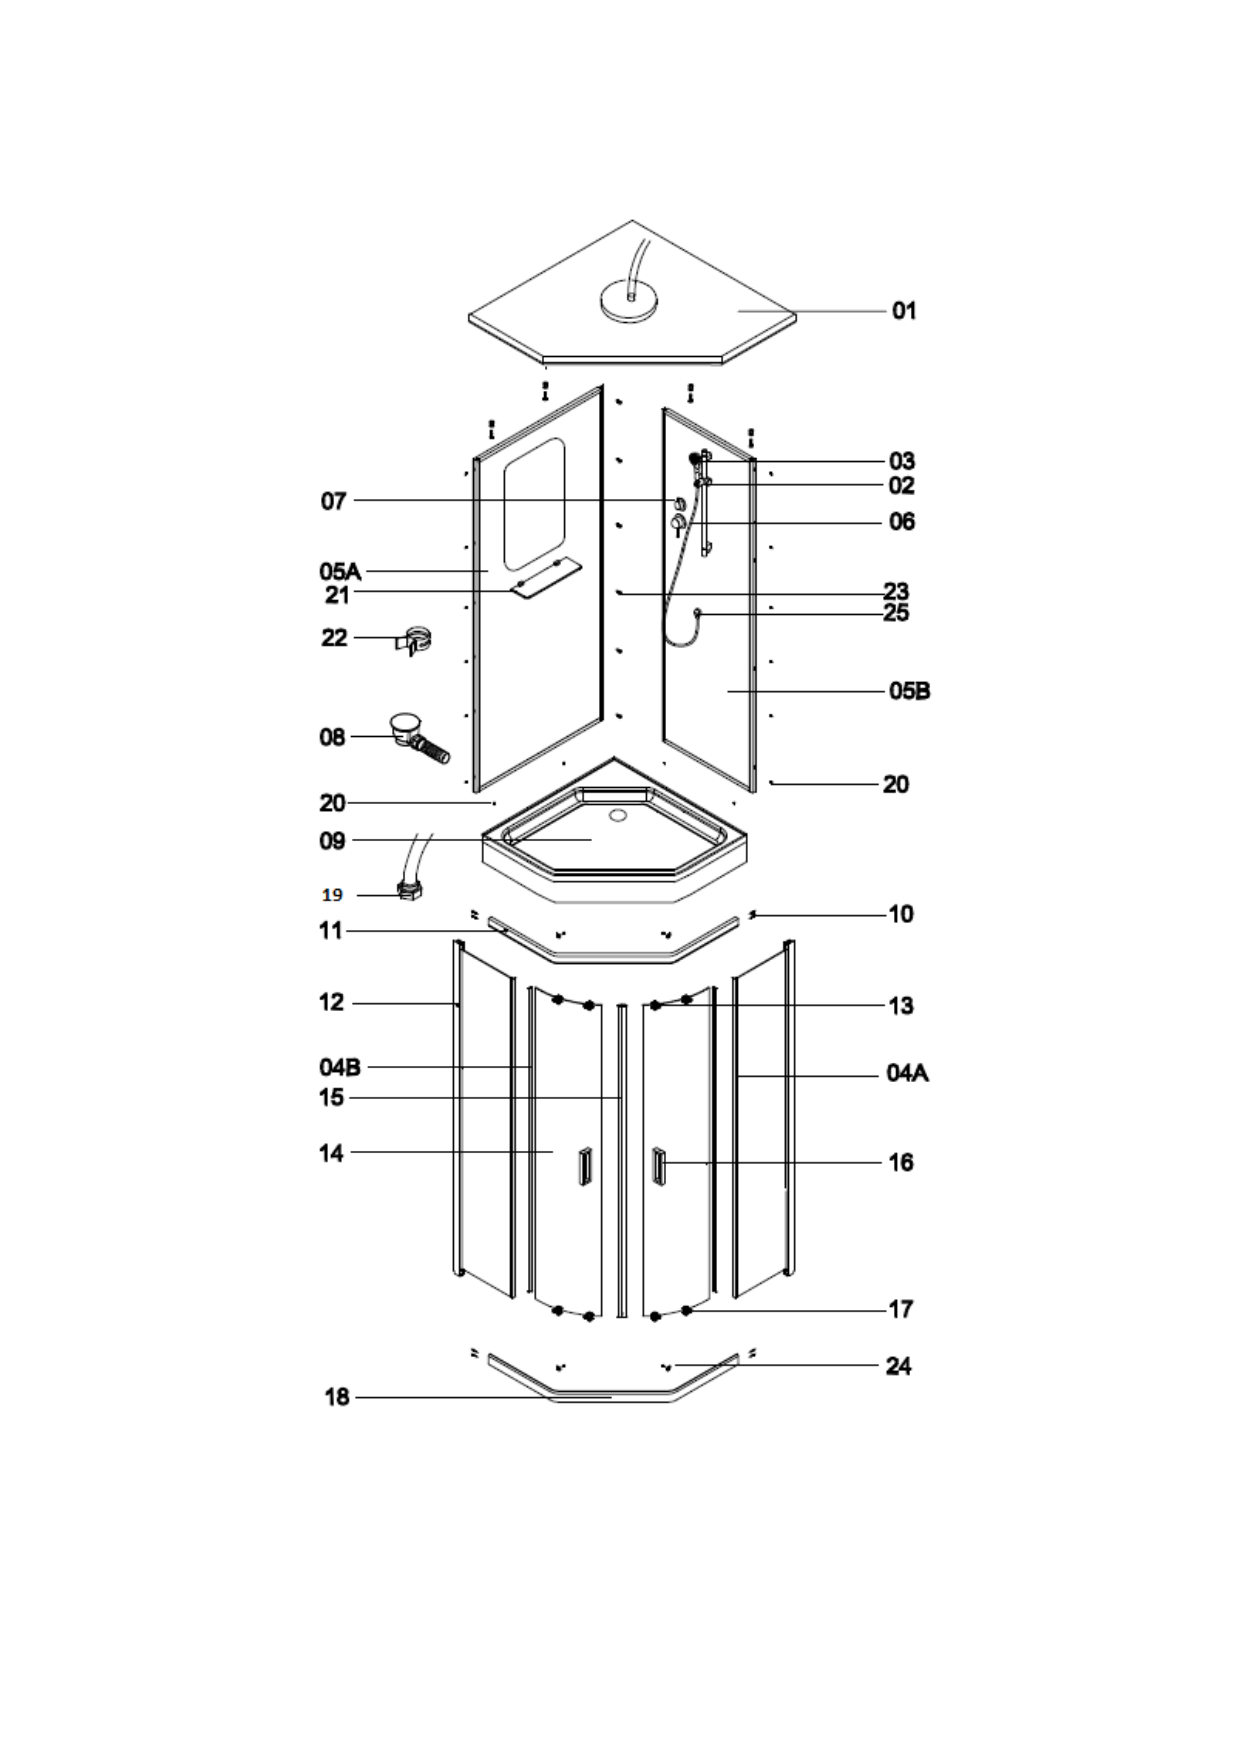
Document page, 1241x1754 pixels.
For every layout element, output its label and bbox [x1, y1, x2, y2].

picture [175, 166, 1069, 1445]
